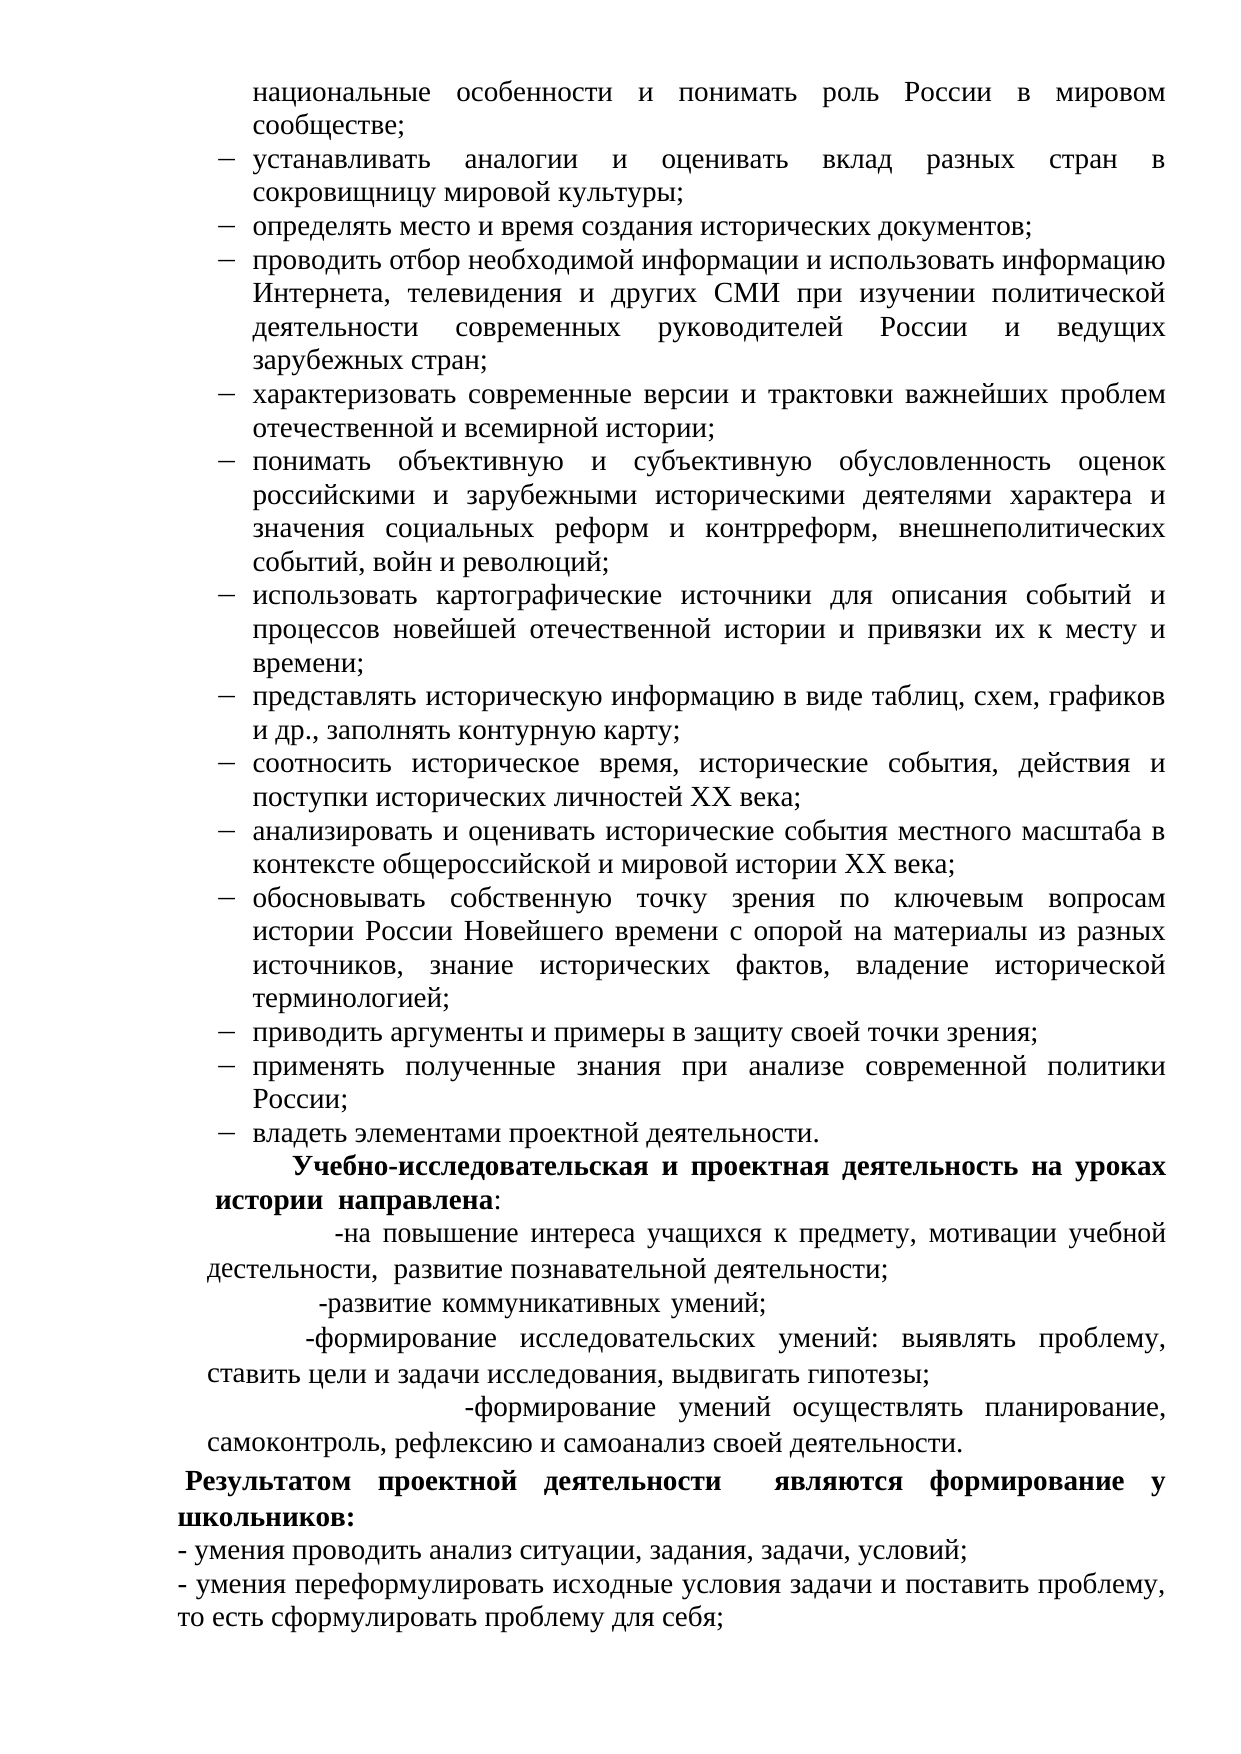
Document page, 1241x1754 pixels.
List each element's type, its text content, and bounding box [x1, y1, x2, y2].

text Результатом проектной деятельности являются формирование у школьников: [177, 1459, 1166, 1532]
list использовать картографические источники для описания событий и процессов новейшей отечественной истории и привязки их к месту и времени; [215, 577, 1166, 678]
text - умения переформулировать исходные условия задачи и поставить проблему, то есть сформулировать проблему для себя; [177, 1566, 1166, 1633]
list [215, 74, 1166, 141]
list -на повышение интереса учащихся к предмету, мотивации учебной дестельности, развитие познавательной деятельности; [207, 1216, 1166, 1285]
text -формирование умений осуществлять планирование, самоконтроль, рефлексию и самоанализ своей деятельности. [207, 1389, 1166, 1459]
list анализировать и оценивать исторические события местного масштаба в контексте общероссийской и мировой истории XX века; [215, 813, 1166, 880]
list -формирование исследовательских умений: выявлять проблему, ставить цели и задачи исследования, выдвигать гипотезы; [207, 1320, 1166, 1389]
list -развитие коммуникативных умений; [207, 1285, 1166, 1320]
list устанавливать аналогии и оценивать вклад разных стран в сокровищницу мировой культуры; [215, 141, 1166, 208]
list проводить отбор необходимой информации и использовать информацию Интернета, телевидения и других СМИ при изучении политической деятельности современных руководителей России и ведущих зарубежных стран; [215, 242, 1166, 376]
list понимать объективную и субъективную обусловленность оценок российскими и зарубежными историческими деятелями характера и значения социальных реформ и контрреформ, внешнеполитических событий, войн и революций; [215, 443, 1166, 577]
list обосновывать собственную точку зрения по ключевым вопросам истории России Новейшего времени с опорой на материалы из разных источников, знание исторических фактов, владение исторической терминологией; [215, 880, 1166, 1014]
list представлять историческую информацию в виде таблиц, схем, графиков и др., заполнять контурную карту; [215, 678, 1166, 745]
text - умения проводить анализ ситуации, задания, задачи, условий; [177, 1532, 1166, 1566]
list определять место и время создания исторических документов; [215, 208, 1166, 242]
list соотносить историческое время, исторические события, действия и поступки исторических личностей XX века; [215, 745, 1166, 813]
list приводить аргументы и примеры в защиту своей точки зрения; [215, 1014, 1166, 1048]
list характеризовать современные версии и трактовки важнейших проблем отечественной и всемирной истории; [215, 376, 1166, 443]
list применять полученные знания при анализе современной политики России; [215, 1048, 1166, 1115]
text Учебно-исследовательская и проектная деятельность на уроках истории направлена: [215, 1148, 1166, 1216]
list владеть элементами проектной деятельности. [215, 1115, 1166, 1148]
